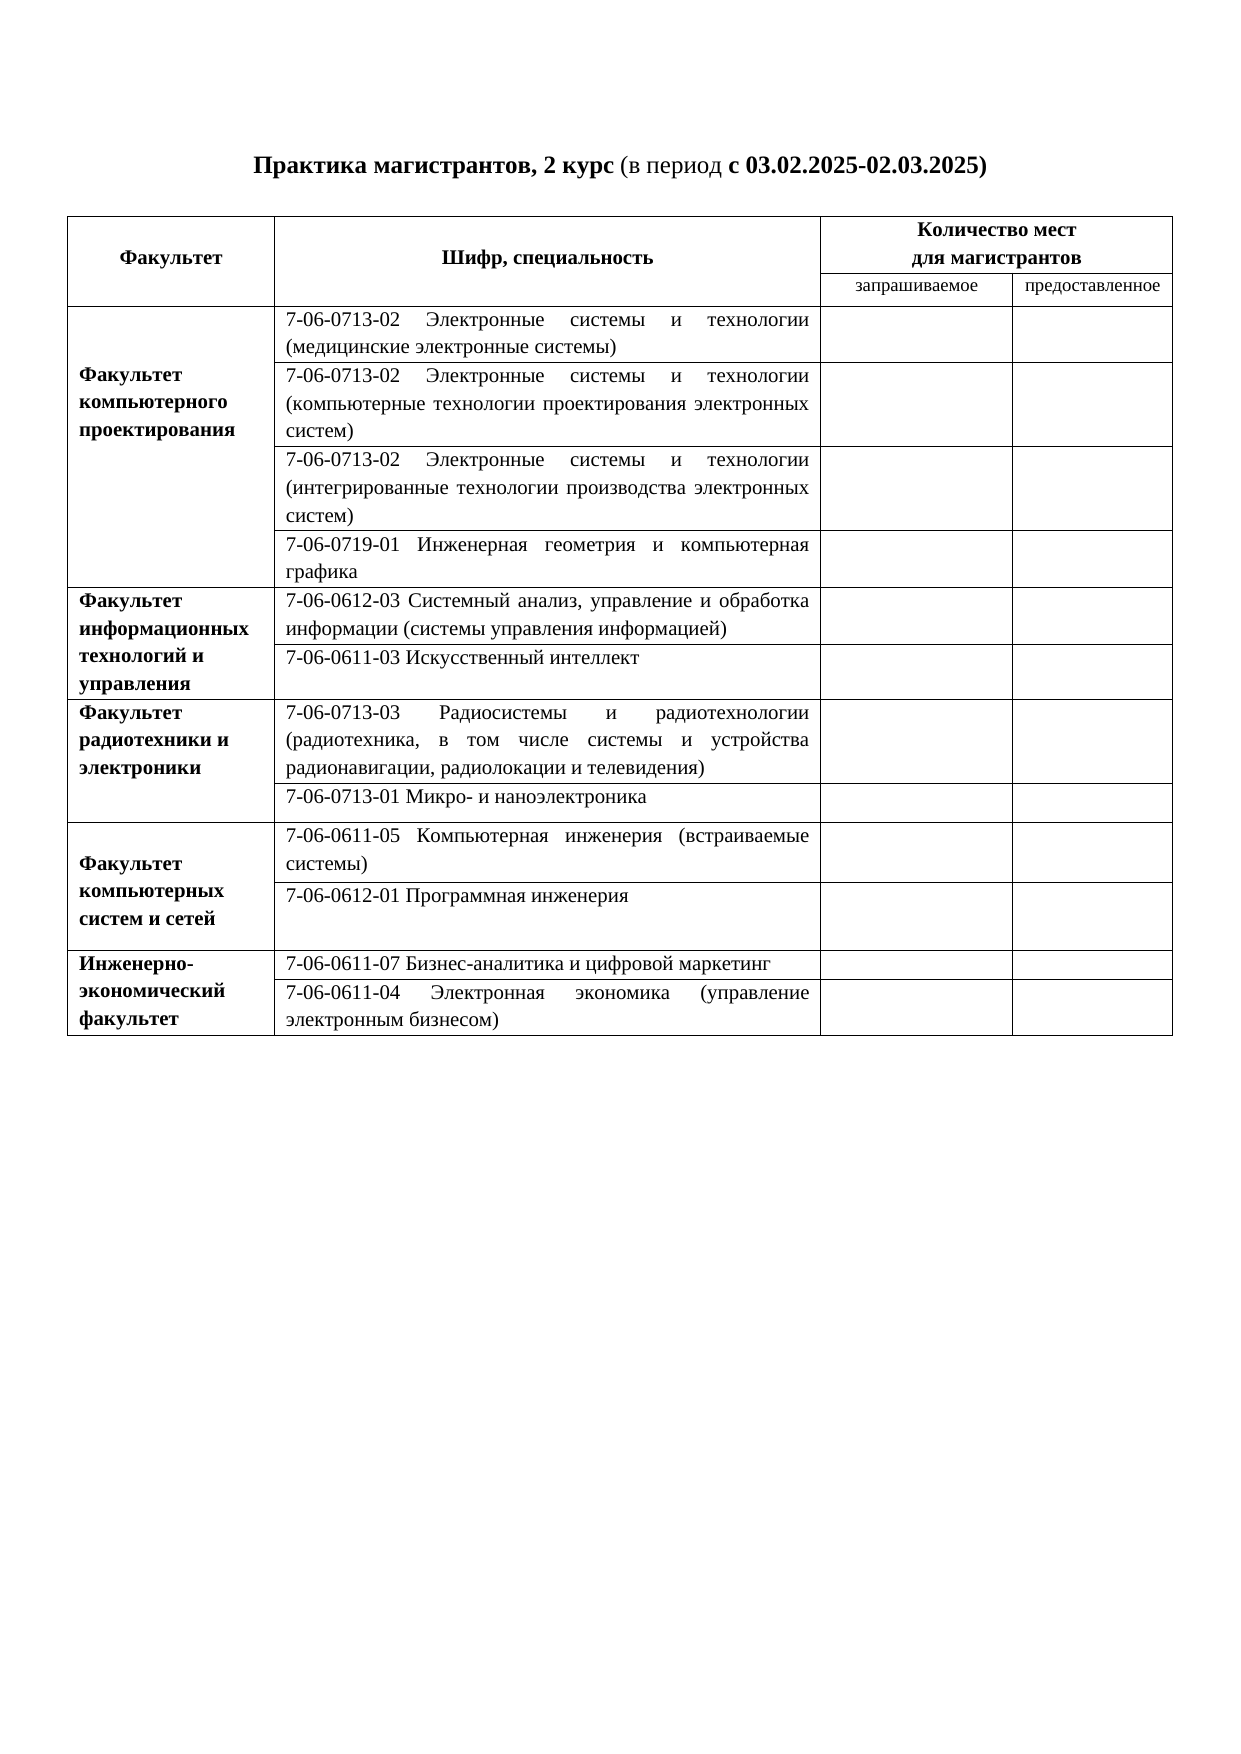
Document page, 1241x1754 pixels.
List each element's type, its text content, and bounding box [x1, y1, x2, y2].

table_cell Факультет радиотехники и электроники [68, 700, 274, 822]
table_cell [1013, 531, 1172, 587]
table_cell [821, 700, 1012, 783]
table_header Количество мест для магистрантов [821, 217, 1172, 273]
table_cell 7-06-0713-02 Электронные системы и технологии (медицинские электронные системы) [275, 307, 820, 362]
table_cell 7-06-0611-04 Электронная экономика (управление электронным бизнесом) [275, 980, 820, 1035]
table_cell [821, 883, 1012, 950]
table_cell [1013, 700, 1172, 783]
table_header Шифр, специальность [275, 217, 820, 306]
table_cell [1013, 307, 1172, 362]
table_cell [1013, 447, 1172, 530]
table_cell Факультет компьютерных систем и сетей [68, 823, 274, 950]
table_cell [1013, 363, 1172, 446]
table_cell 7-06-0719-01 Инженерная геометрия и компьютерная графика [275, 531, 820, 587]
table_cell 7-06-0612-01 Программная инженерия [275, 883, 820, 950]
table_cell [821, 588, 1012, 643]
table_cell [821, 784, 1012, 822]
table_cell [821, 363, 1012, 446]
table_cell 7-06-0611-05 Компьютерная инженерия (встраиваемые системы) [275, 823, 820, 882]
table_header Факультет [68, 217, 274, 306]
table_cell [821, 447, 1012, 530]
table_cell 7-06-0612-03 Системный анализ, управление и обработка информации (системы управления информацией) [275, 588, 820, 643]
table_cell 7-06-0713-02 Электронные системы и технологии (интегрированные технологии производства электронных систем) [275, 447, 820, 530]
table_cell [1013, 980, 1172, 1035]
text Практика магистрантов, 2 курс (в период с 03.02.2025-02.03.2025) [112, 150, 1128, 179]
table_cell [821, 307, 1012, 362]
table_cell 7-06-0611-03 Искусственный интеллект [275, 645, 820, 699]
table_cell [1013, 883, 1172, 950]
table_cell [821, 951, 1012, 979]
table_cell [1013, 784, 1172, 822]
table_cell [1013, 645, 1172, 699]
table_cell 7-06-0611-07 Бизнес-аналитика и цифровой маркетинг [275, 951, 820, 979]
table_cell запрашиваемое [821, 274, 1012, 306]
table_cell [821, 531, 1012, 587]
table_cell [821, 980, 1012, 1035]
table_cell [1013, 588, 1172, 643]
table_cell 7-06-0713-03 Радиосистемы и радиотехнологии (радиотехника, в том числе системы и устройства радионавигации, радиолокации и телевидения) [275, 700, 820, 783]
table_cell Инженерно-экономический факультет [68, 951, 274, 1035]
table_cell [1013, 823, 1172, 882]
table_cell 7-06-0713-02 Электронные системы и технологии (компьютерные технологии проектирования электронных систем) [275, 363, 820, 446]
table_cell предоставленное [1013, 274, 1172, 306]
table_cell [821, 823, 1012, 882]
table_cell Факультет информационных технологий и управления [68, 588, 274, 699]
table_cell [821, 645, 1012, 699]
table_cell [1013, 951, 1172, 979]
table_cell 7-06-0713-01 Микро- и наноэлектроника [275, 784, 820, 822]
table_cell Факультет компьютерного проектирования [68, 307, 274, 587]
